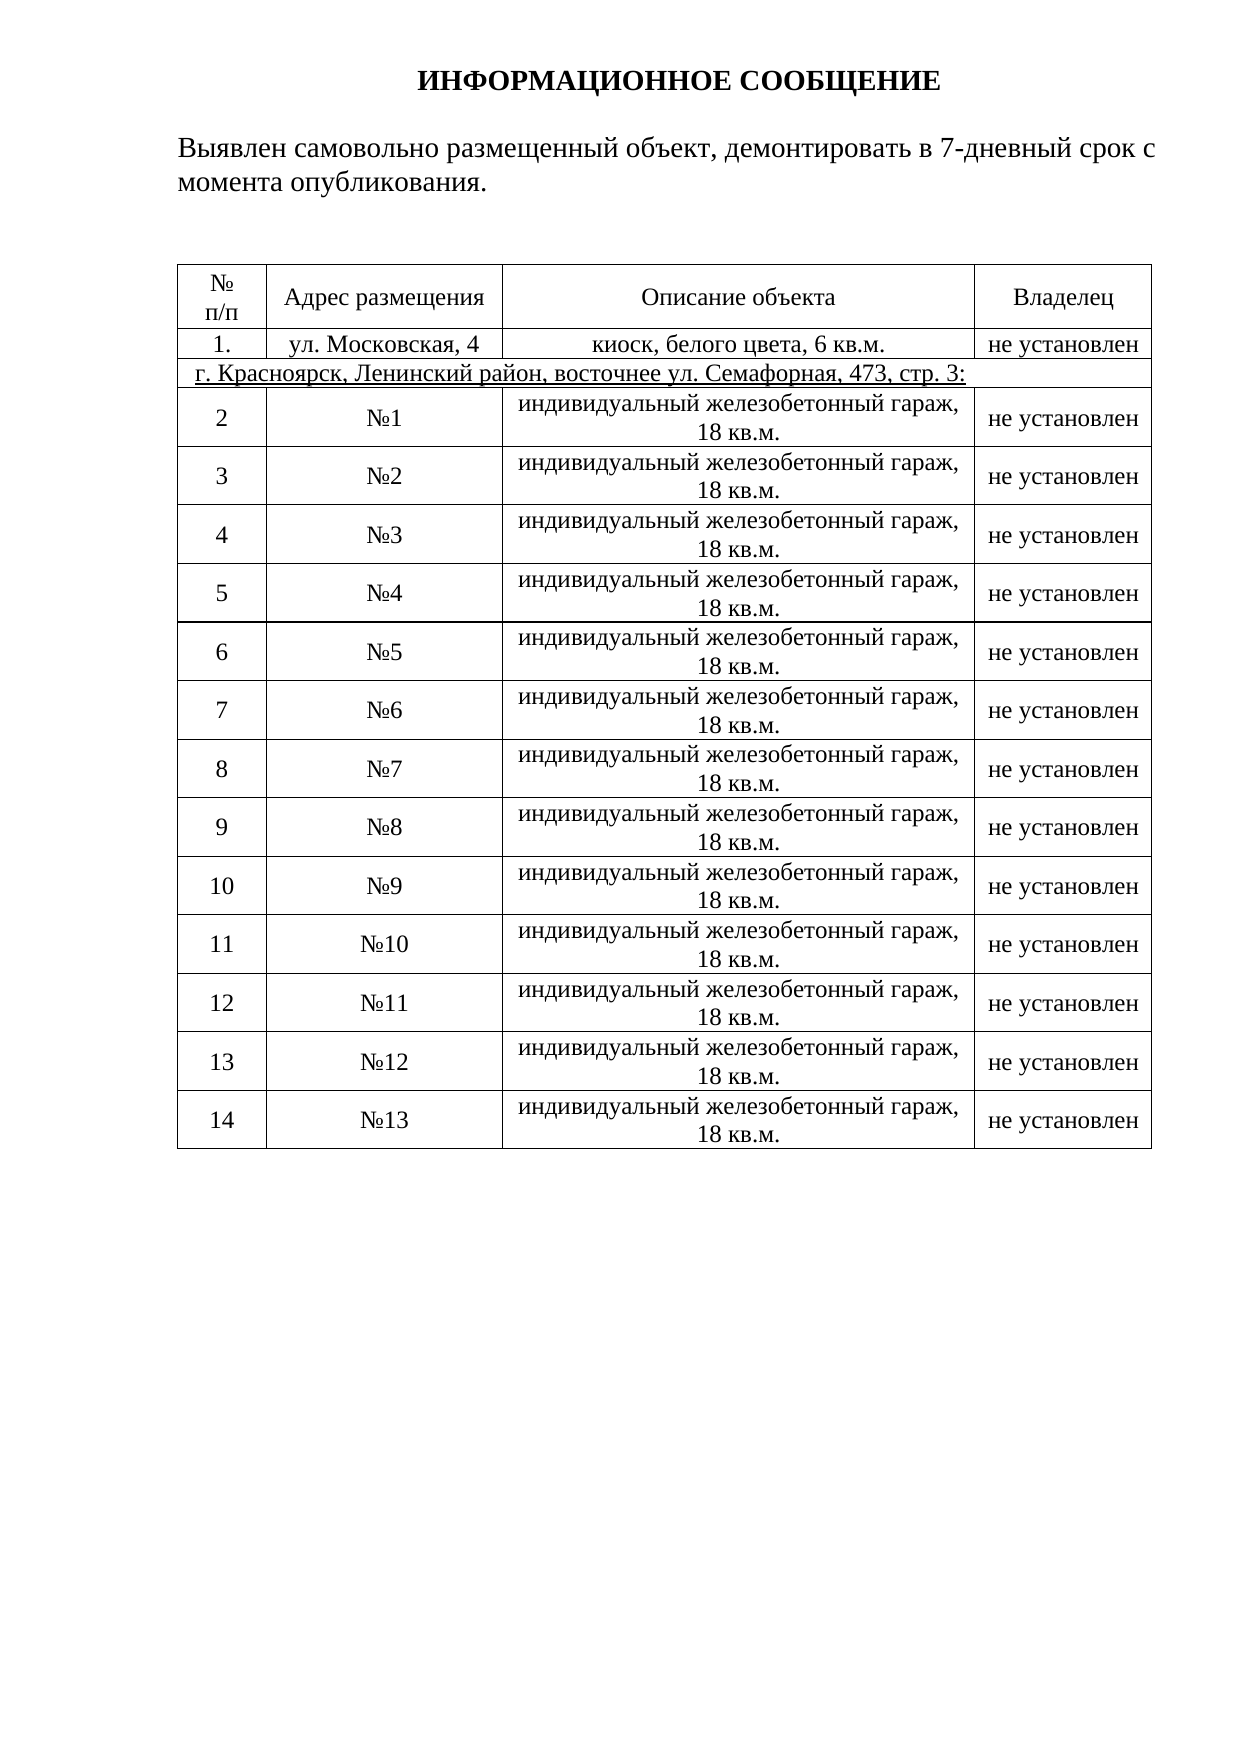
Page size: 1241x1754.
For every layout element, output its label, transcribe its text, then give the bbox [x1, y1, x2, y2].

table_cell №7 [267, 740, 502, 797]
table_cell не установлен [975, 974, 1151, 1031]
table_cell индивидуальный железобетонный гараж, 18 кв.м. [503, 974, 974, 1031]
table_cell 9 [178, 798, 266, 856]
table_cell №1 [267, 388, 502, 446]
table_cell 1. [178, 329, 266, 357]
table_cell индивидуальный железобетонный гараж, 18 кв.м. [503, 857, 974, 914]
table_cell не установлен [975, 329, 1151, 357]
table_cell не установлен [975, 681, 1151, 738]
table_cell 5 [178, 564, 266, 621]
table_cell индивидуальный железобетонный гараж, 18 кв.м. [503, 798, 974, 856]
table_cell №6 [267, 681, 502, 738]
table_cell 7 [178, 681, 266, 738]
table_cell 10 [178, 857, 266, 914]
table_cell №8 [267, 798, 502, 856]
table_cell №3 [267, 505, 502, 563]
table_cell не установлен [975, 505, 1151, 563]
table_cell не установлен [975, 447, 1151, 504]
table_cell 11 [178, 915, 266, 973]
table_cell не установлен [975, 915, 1151, 973]
table_cell 3 [178, 447, 266, 504]
table_cell №5 [267, 623, 502, 680]
table_cell 14 [178, 1091, 266, 1148]
table_cell №2 [267, 447, 502, 504]
table_cell киоск, белого цвета, 6 кв.м. [503, 329, 974, 357]
table_cell не установлен [975, 623, 1151, 680]
table_cell индивидуальный железобетонный гараж, 18 кв.м. [503, 1091, 974, 1148]
table_header Адрес размещения [267, 265, 502, 328]
table_cell индивидуальный железобетонный гараж, 18 кв.м. [503, 740, 974, 797]
table_cell не установлен [975, 1091, 1151, 1148]
table_cell ул. Московская, 4 [267, 329, 502, 357]
table_cell г. Красноярск, Ленинский район, восточнее ул. Семафорная, 473, стр. 3: [178, 359, 1151, 387]
table_cell индивидуальный железобетонный гараж, 18 кв.м. [503, 915, 974, 973]
table_cell индивидуальный железобетонный гараж, 18 кв.м. [503, 505, 974, 563]
table_cell 2 [178, 388, 266, 446]
table_cell не установлен [975, 564, 1151, 621]
text Выявлен самовольно размещенный объект, демонтировать в 7-дневный срок с момента опубликования. [177, 130, 1181, 197]
table_cell индивидуальный железобетонный гараж, 18 кв.м. [503, 623, 974, 680]
table_cell №9 [267, 857, 502, 914]
table_cell не установлен [975, 388, 1151, 446]
table_cell №11 [267, 974, 502, 1031]
table_header Владелец [975, 265, 1151, 328]
table_cell не установлен [975, 857, 1151, 914]
table_cell 13 [178, 1032, 266, 1090]
table_cell 12 [178, 974, 266, 1031]
table_cell 4 [178, 505, 266, 563]
table_cell №4 [267, 564, 502, 621]
table_cell индивидуальный железобетонный гараж, 18 кв.м. [503, 681, 974, 738]
table_cell №12 [267, 1032, 502, 1090]
table_cell не установлен [975, 798, 1151, 856]
text ИНФОРМАЦИОННОЕ СООБЩЕНИЕ [177, 63, 1181, 97]
table_cell не установлен [975, 740, 1151, 797]
table_cell №10 [267, 915, 502, 973]
table_cell не установлен [975, 1032, 1151, 1090]
table_cell №13 [267, 1091, 502, 1148]
table_cell индивидуальный железобетонный гараж, 18 кв.м. [503, 447, 974, 504]
table_header Описание объекта [503, 265, 974, 328]
table_cell индивидуальный железобетонный гараж, 18 кв.м. [503, 388, 974, 446]
table_cell индивидуальный железобетонный гараж, 18 кв.м. [503, 564, 974, 621]
table_cell 8 [178, 740, 266, 797]
table_cell 6 [178, 623, 266, 680]
table_cell индивидуальный железобетонный гараж, 18 кв.м. [503, 1032, 974, 1090]
table_header № п/п [178, 265, 266, 328]
